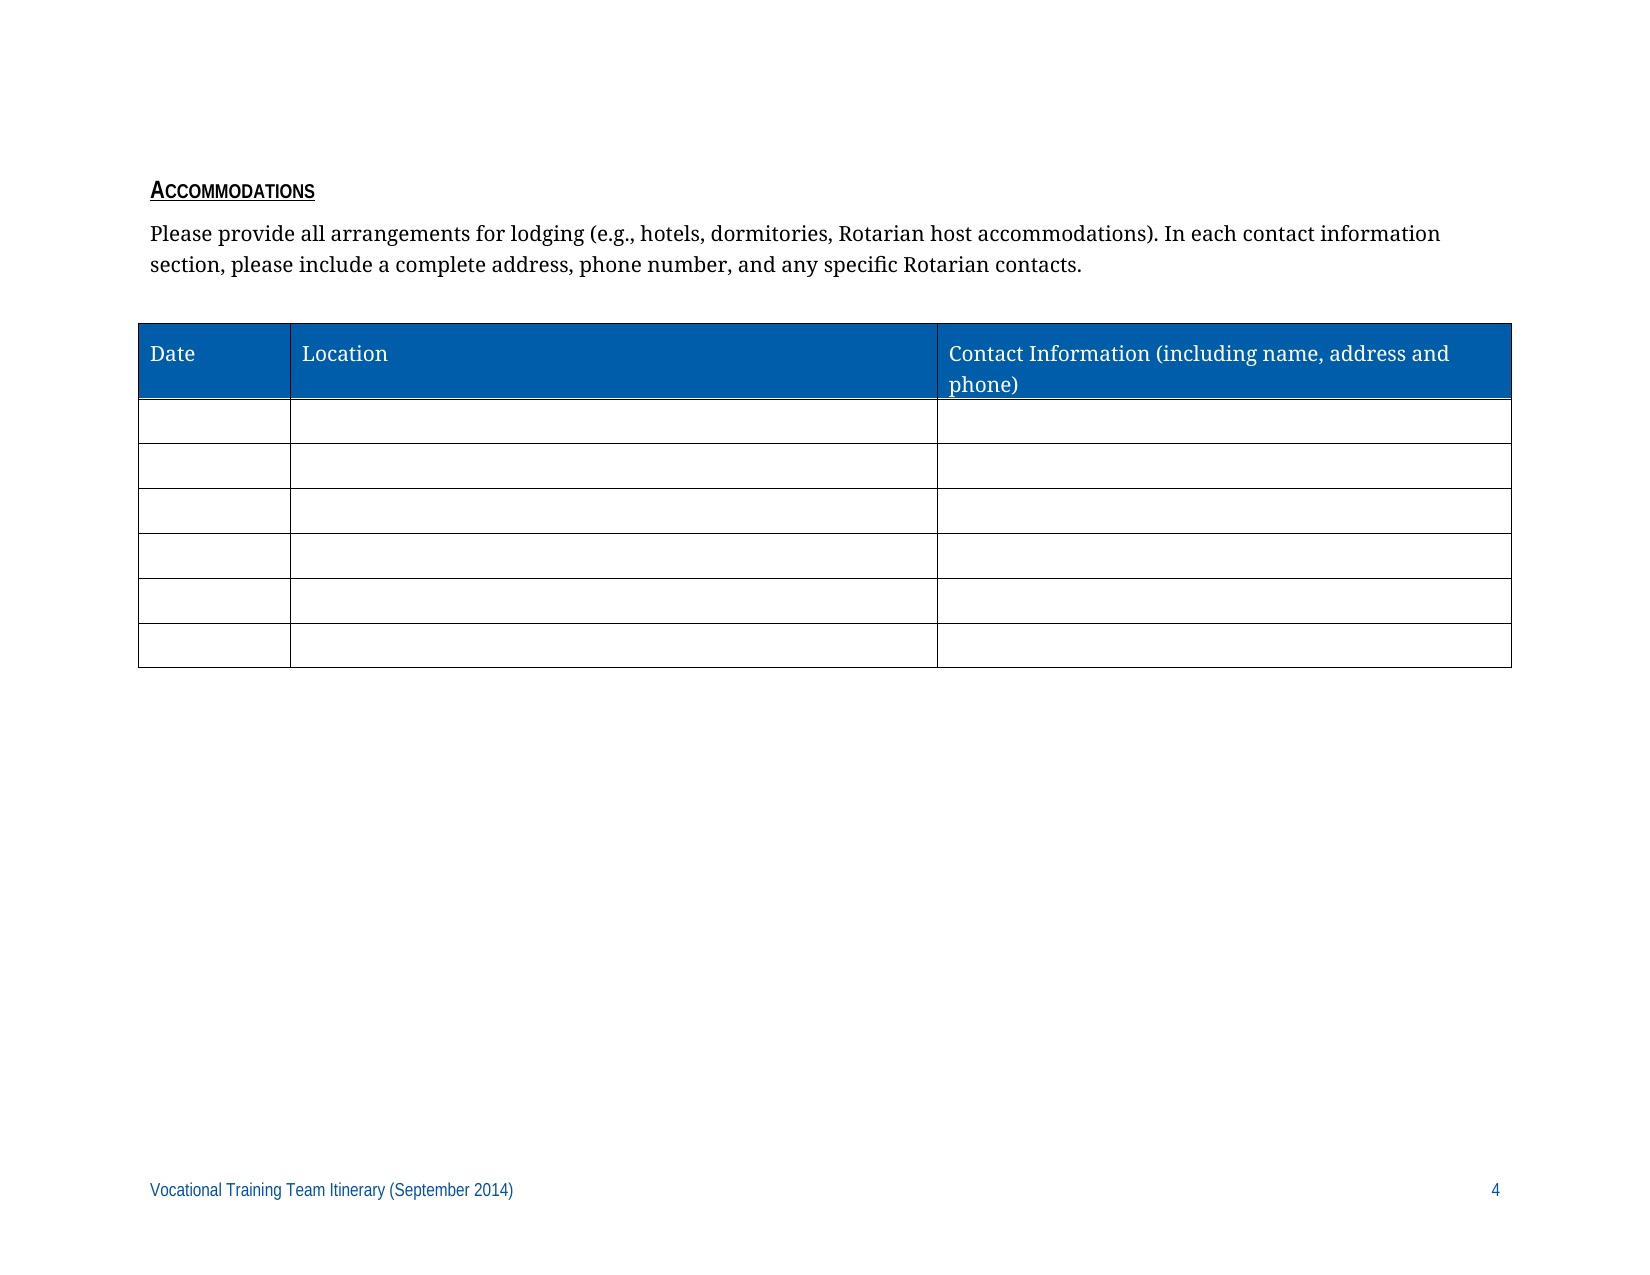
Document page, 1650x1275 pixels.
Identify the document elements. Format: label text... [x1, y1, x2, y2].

table_cell [291, 489, 937, 533]
table_cell [291, 534, 937, 578]
table_cell [139, 489, 290, 533]
table_cell [291, 444, 937, 488]
text Please provide all arrangements for lodging (e.g., hotels, dormitories, Rotarian host accommodations). In each contact information section, please include a complete address, phone number, and any specific Rotarian contacts. [150, 216, 1500, 279]
table_header Contact Information (including name, address and phone) [938, 324, 1511, 398]
table_cell [938, 579, 1511, 622]
table_cell [291, 400, 937, 443]
table_cell [139, 400, 290, 443]
table_cell [139, 624, 290, 667]
table_cell [139, 579, 290, 622]
table_cell [938, 444, 1511, 488]
table_cell [938, 400, 1511, 443]
table_cell [938, 624, 1511, 667]
table_cell [291, 624, 937, 667]
table_cell [938, 489, 1511, 533]
table_cell [291, 579, 937, 622]
table_cell [139, 444, 290, 488]
table_cell [139, 534, 290, 578]
table_cell [938, 534, 1511, 578]
table_header Location [291, 324, 937, 398]
table_header Date [139, 324, 290, 398]
subtitle Accommodations [150, 175, 1500, 204]
